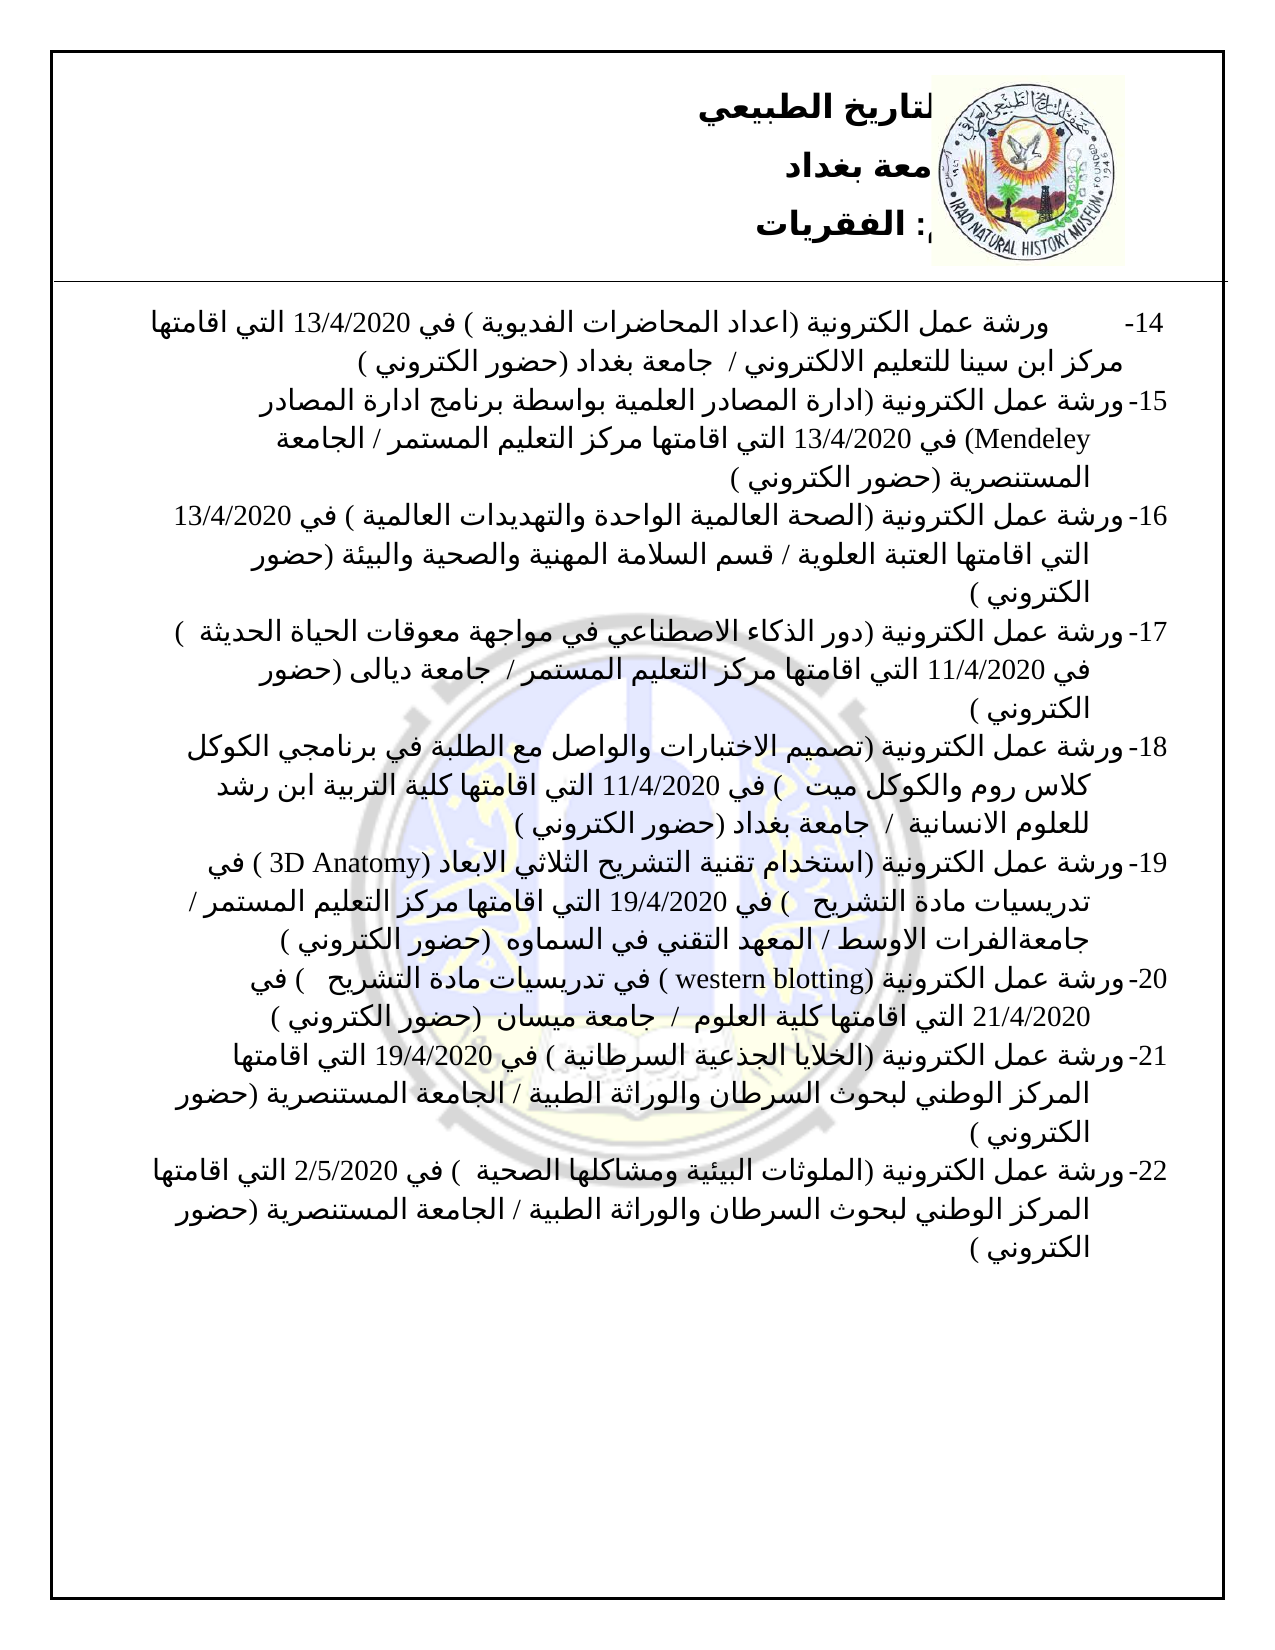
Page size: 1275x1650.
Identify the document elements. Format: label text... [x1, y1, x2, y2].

picture [931, 75, 1125, 266]
list ورشة عمل الكترونية (western blotting ) في تدريسيات مادة التشريح ) في 21/4/2020 التي اقامتها كلية العلوم / جامعة ميسان (حضور الكتروني ) [150, 961, 1128, 1033]
list ورشة عمل الكترونية (الخلايا الجذعية السرطانية ) في 19/4/2020 التي اقامتها المركز الوطني لبحوث السرطان والوراثة الطبية / الجامعة المستنصرية (حضور الكتروني ) [150, 1038, 1128, 1148]
list ورشة عمل الكترونية (دور الذكاء الاصطناعي في مواجهة معوقات الحياة الحديثة ) في 11/4/2020 التي اقامتها مركز التعليم المستمر / جامعة ديالى (حضور الكتروني ) [150, 614, 1128, 724]
list ورشة عمل الكترونية (ادارة المصادر العلمية بواسطة برنامج ادارة المصادر Mendeley) في 13/4/2020 التي اقامتها مركز التعليم المستمر / الجامعة المستنصرية (حضور الكتروني ) [150, 383, 1128, 493]
list ورشة عمل الكترونية (الملوثات البيئية ومشاكلها الصحية ) في 2/5/2020 التي اقامتها المركز الوطني لبحوث السرطان والوراثة الطبية / الجامعة المستنصرية (حضور الكتروني ) [150, 1153, 1128, 1264]
list ورشة عمل الكترونية (اعداد المحاضرات الفديوية ) في 13/4/2020 التي اقامتها مركز ابن سينا للتعليم الالكتروني / جامعة بغداد (حضور الكتروني ) [150, 306, 1124, 378]
list ورشة عمل الكترونية (تصميم الاختبارات والواصل مع الطلبة في برنامجي الكوكل كلاس روم والكوكل ميت ) في 11/4/2020 التي اقامتها كلية التربية ابن رشد للعلوم الانسانية / جامعة بغداد (حضور الكتروني ) [150, 729, 1128, 840]
list ورشة عمل الكترونية (استخدام تقنية التشريح الثلاثي الابعاد (3D Anatomy ) في تدريسيات مادة التشريح ) في 19/4/2020 التي اقامتها مركز التعليم المستمر / جامعةالفرات الاوسط / المعهد التقني في السماوه (حضور الكتروني ) [150, 845, 1128, 956]
list ورشة عمل الكترونية (الصحة العالمية الواحدة والتهديدات العالمية ) في 13/4/2020 التي اقامتها العتبة العلوية / قسم السلامة المهنية والصحية والبيئة (حضور الكتروني ) [150, 498, 1128, 609]
